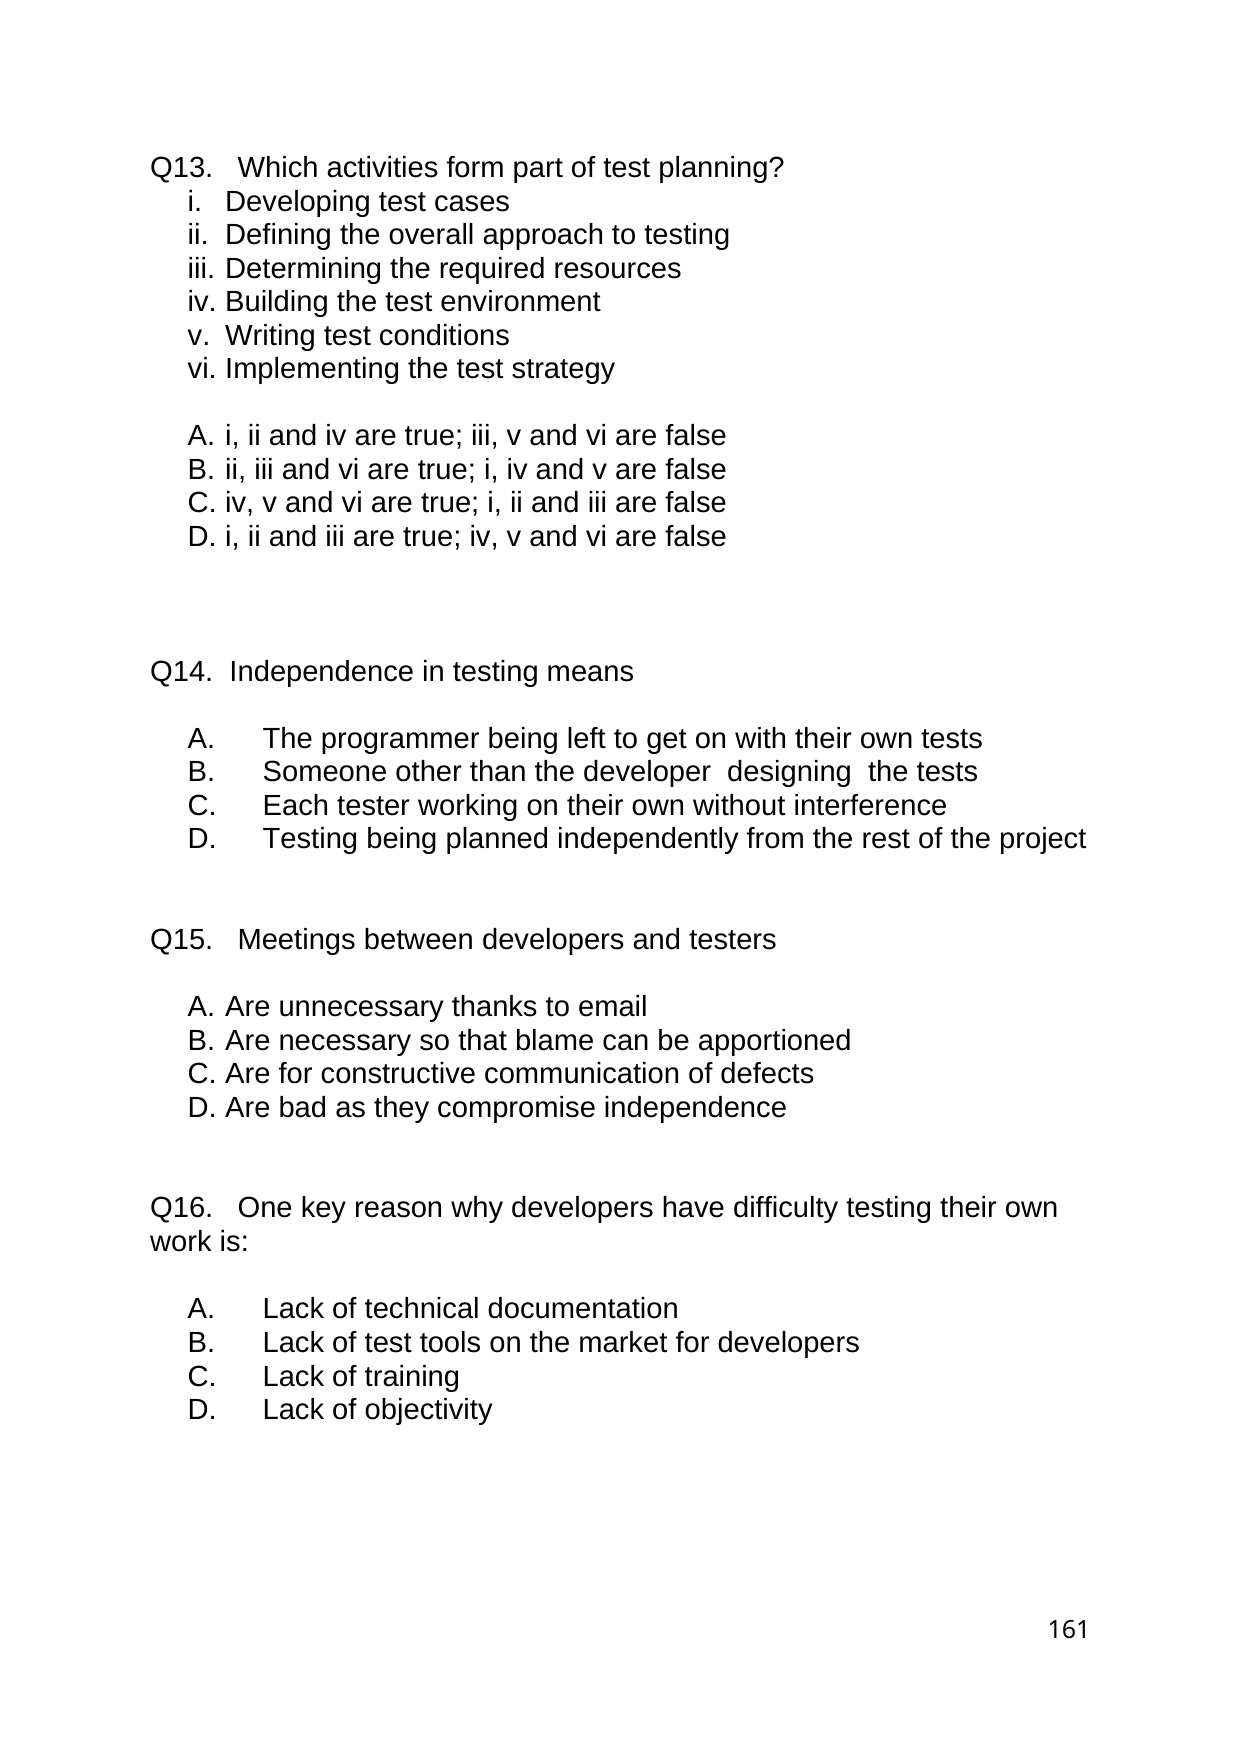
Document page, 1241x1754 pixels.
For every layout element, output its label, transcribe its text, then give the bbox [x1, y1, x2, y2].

list Are for constructive communication of defects [187, 1056, 1090, 1090]
list Lack of training [187, 1358, 1090, 1392]
list Implementing the test strategy [187, 351, 1090, 385]
list Each tester working on their own without interference [187, 788, 1090, 821]
list Building the test environment [187, 284, 1090, 318]
list Someone other than the developer designing the tests [187, 754, 1090, 788]
list Writing test conditions [187, 318, 1090, 351]
list Are bad as they compromise independence [187, 1090, 1090, 1123]
list Testing being planned independently from the rest of the project [187, 821, 1090, 855]
list ii, iii and vi are true; i, iv and v are false [187, 452, 1090, 485]
list iv, v and vi are true; i, ii and iii are false [187, 485, 1090, 519]
text Q16. One key reason why developers have difficulty testing their own work is: [150, 1190, 1090, 1257]
text Q13. Which activities form part of test planning? [150, 150, 1090, 183]
list i, ii and iv are true; iii, v and vi are false [187, 418, 1090, 452]
list Are unnecessary thanks to email [187, 989, 1090, 1023]
text Q14. Independence in testing means [150, 654, 1090, 687]
list Lack of objectivity [187, 1392, 1090, 1426]
text Q15. Meetings between developers and testers [150, 922, 1090, 956]
list i, ii and iii are true; iv, v and vi are false [187, 519, 1090, 552]
list The programmer being left to get on with their own tests [187, 721, 1090, 754]
list Lack of test tools on the market for developers [187, 1325, 1090, 1358]
list Are necessary so that blame can be apportioned [187, 1023, 1090, 1056]
list Determining the required resources [187, 251, 1090, 284]
list Defining the overall approach to testing [187, 217, 1090, 251]
list Lack of technical documentation [187, 1291, 1090, 1325]
list Developing test cases [187, 183, 1090, 217]
